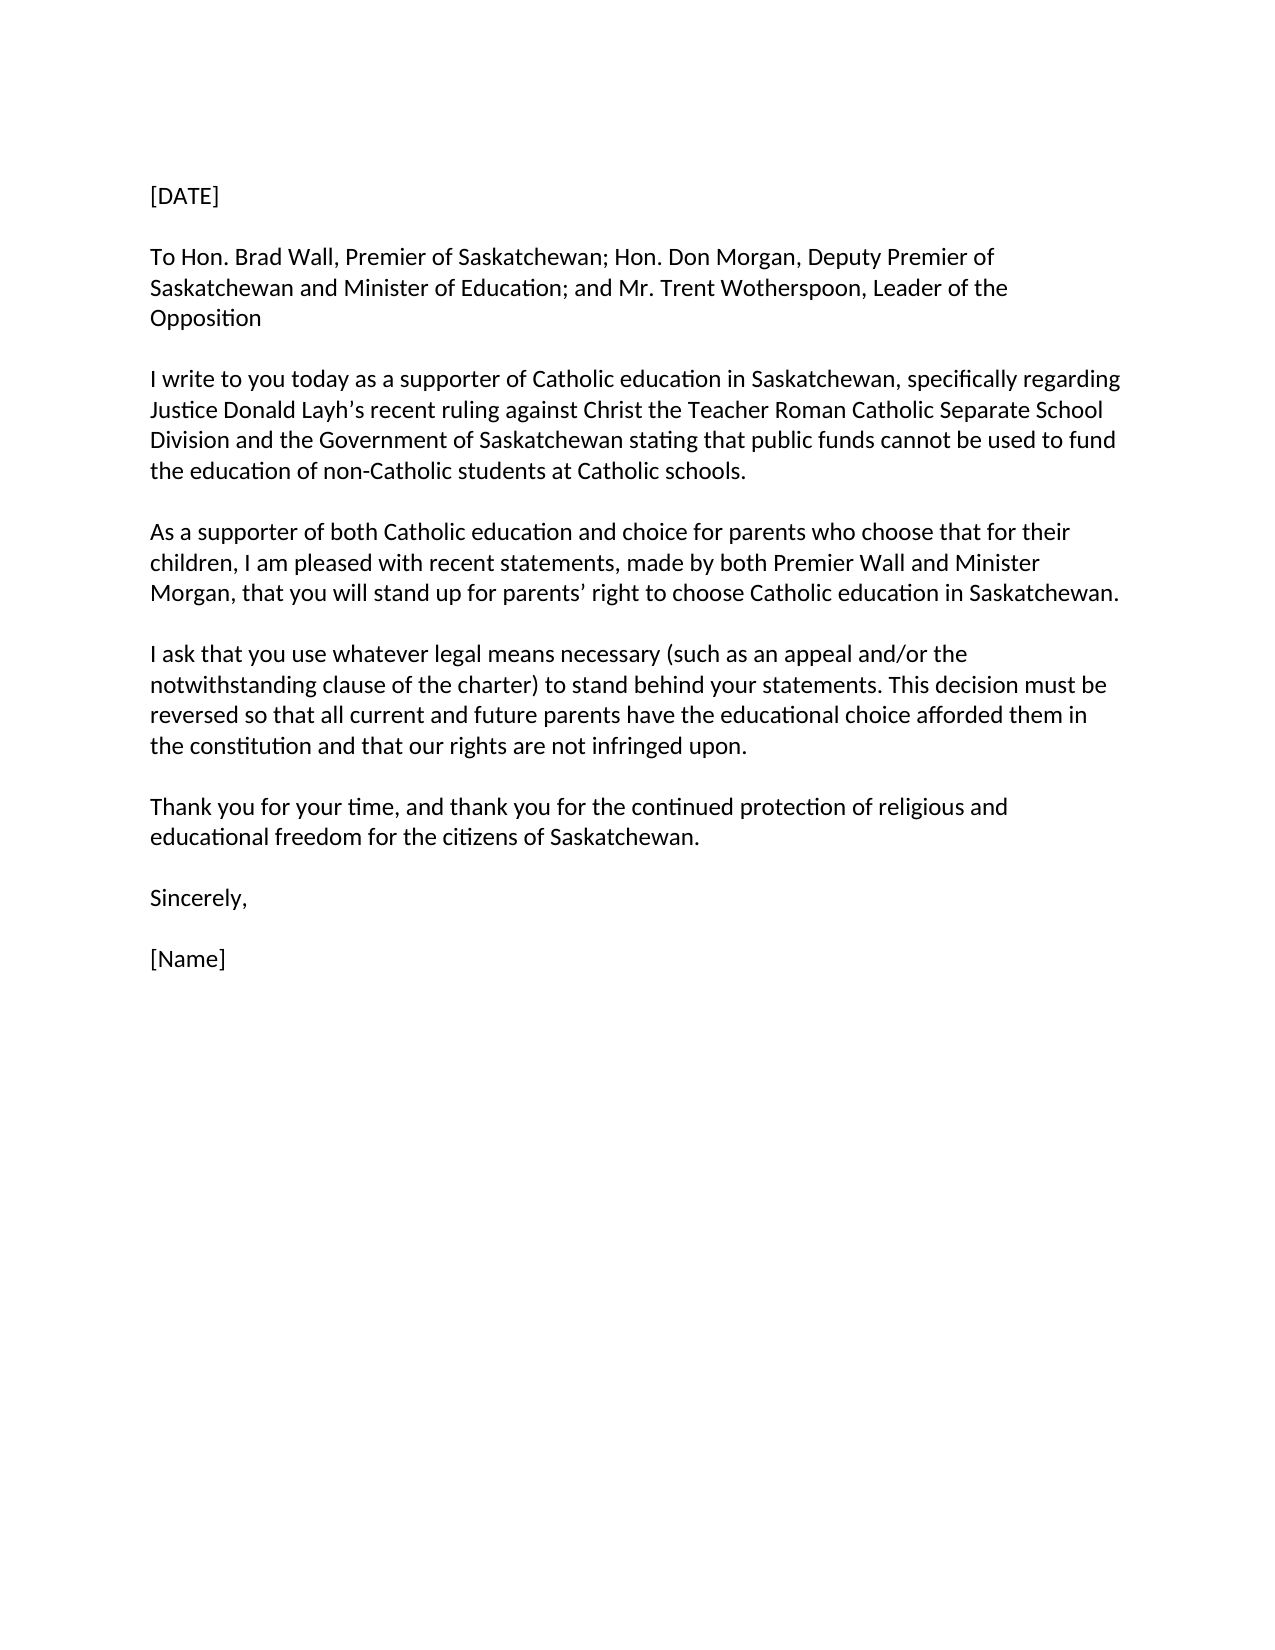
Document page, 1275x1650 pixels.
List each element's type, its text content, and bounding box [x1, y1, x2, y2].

text I write to you today as a supporter of Catholic education in Saskatchewan, specifically regarding Justice Donald Layh’s recent ruling against Christ the Teacher Roman Catholic Separate School Division and the Government of Saskatchewan stating that public funds cannot be used to fund the education of non-Catholic students at Catholic schools. [150, 364, 1125, 486]
text [DATE] [150, 181, 1125, 211]
text Sincerely, [150, 882, 1125, 913]
text [Name] [150, 943, 1125, 974]
text As a supporter of both Catholic education and choice for parents who choose that for their children, I am pleased with recent statements, made by both Premier Wall and Minister Morgan, that you will stand up for parents’ right to choose Catholic education in Saskatchewan. [150, 516, 1125, 608]
text I ask that you use whatever legal means necessary (such as an appeal and/or the notwithstanding clause of the charter) to stand behind your statements. This decision must be reversed so that all current and future parents have the educational choice afforded them in the constitution and that our rights are not infringed upon. [150, 638, 1125, 760]
text Thank you for your time, and thank you for the continued protection of religious and educational freedom for the citizens of Saskatchewan. [150, 791, 1125, 852]
text To Hon. Brad Wall, Premier of Saskatchewan; Hon. Don Morgan, Deputy Premier of Saskatchewan and Minister of Education; and Mr. Trent Wotherspoon, Leader of the Opposition [150, 242, 1125, 333]
